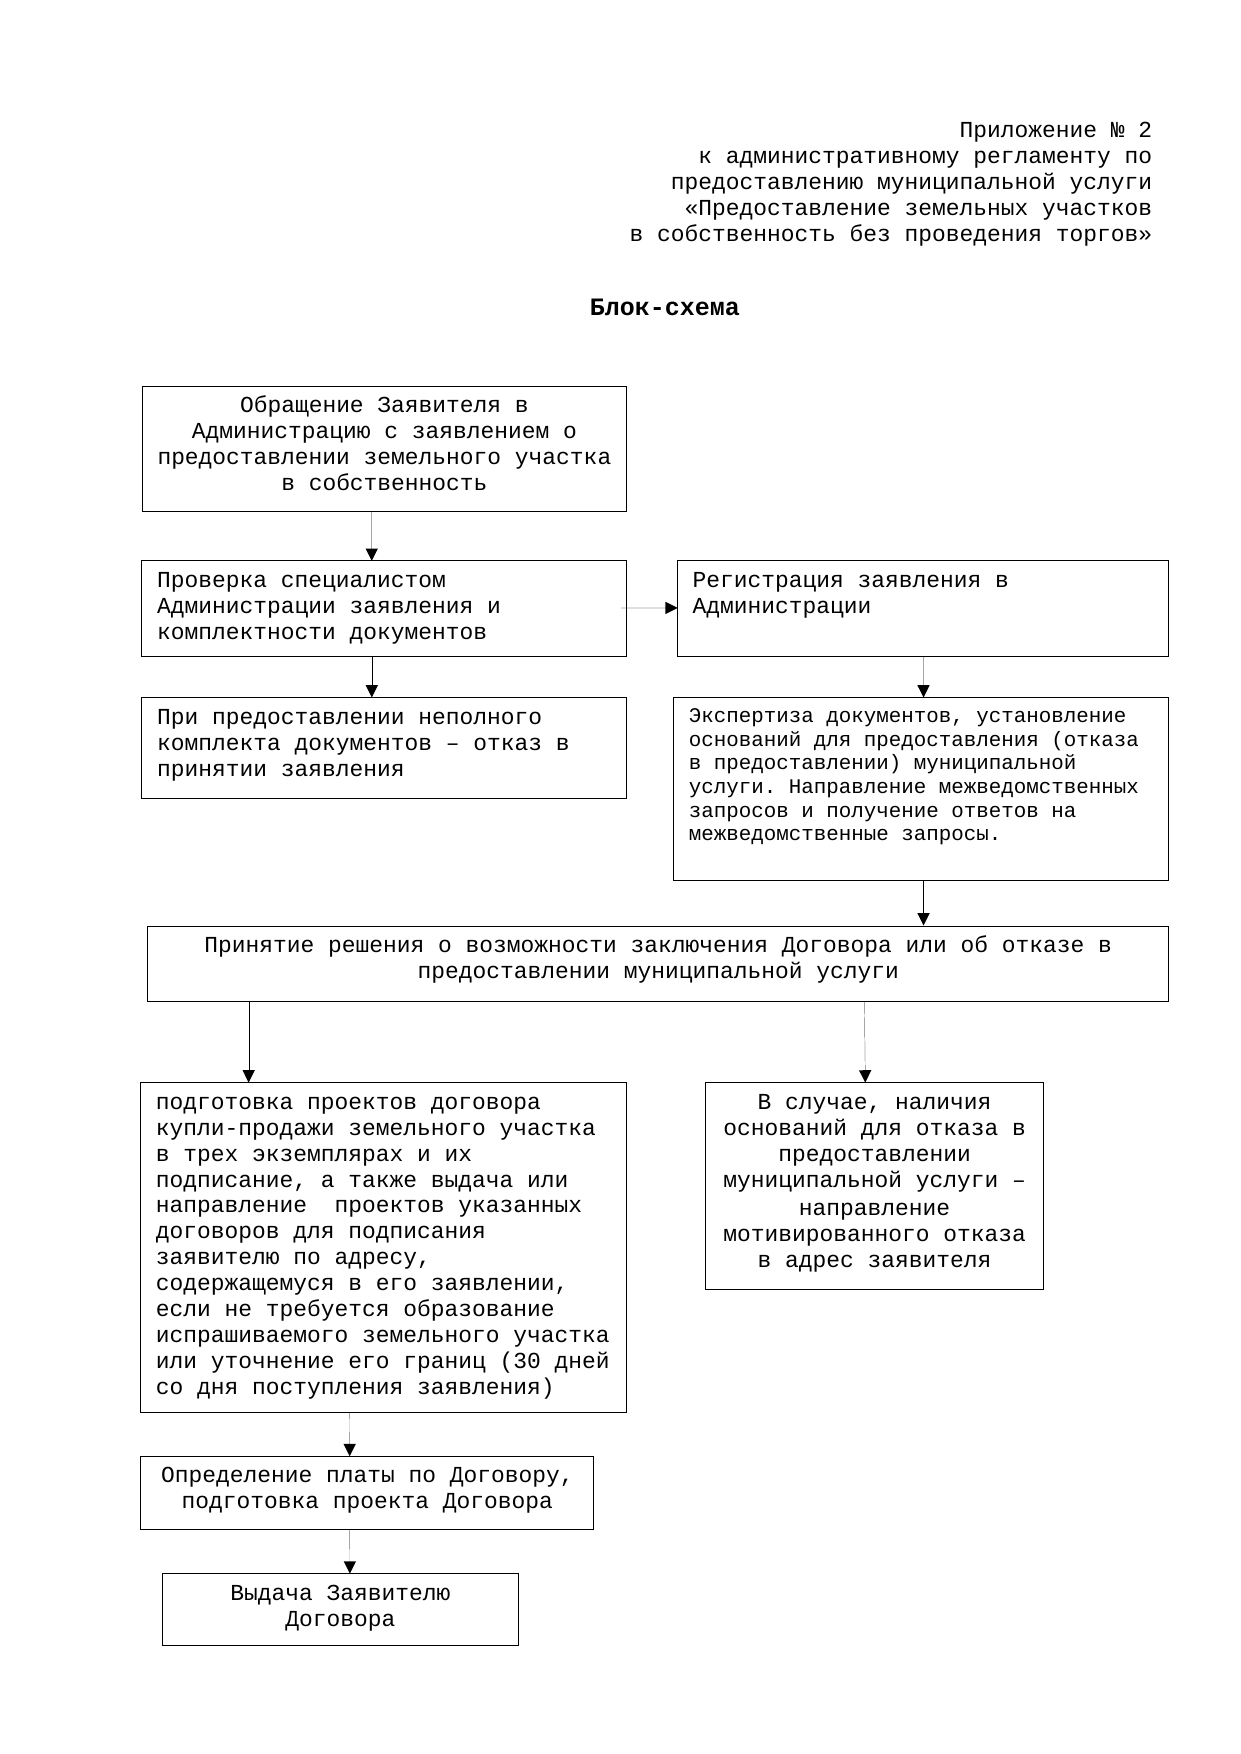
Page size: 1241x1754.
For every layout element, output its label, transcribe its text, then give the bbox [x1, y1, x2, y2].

text в собственность без проведения торгов» [591, 222, 1152, 248]
text Приложение № 2 [591, 118, 1152, 144]
text Блок-схема [177, 285, 1152, 323]
text к административному регламенту по предоставлению муниципальной услуги «Предоставление земельных участков [591, 144, 1152, 222]
